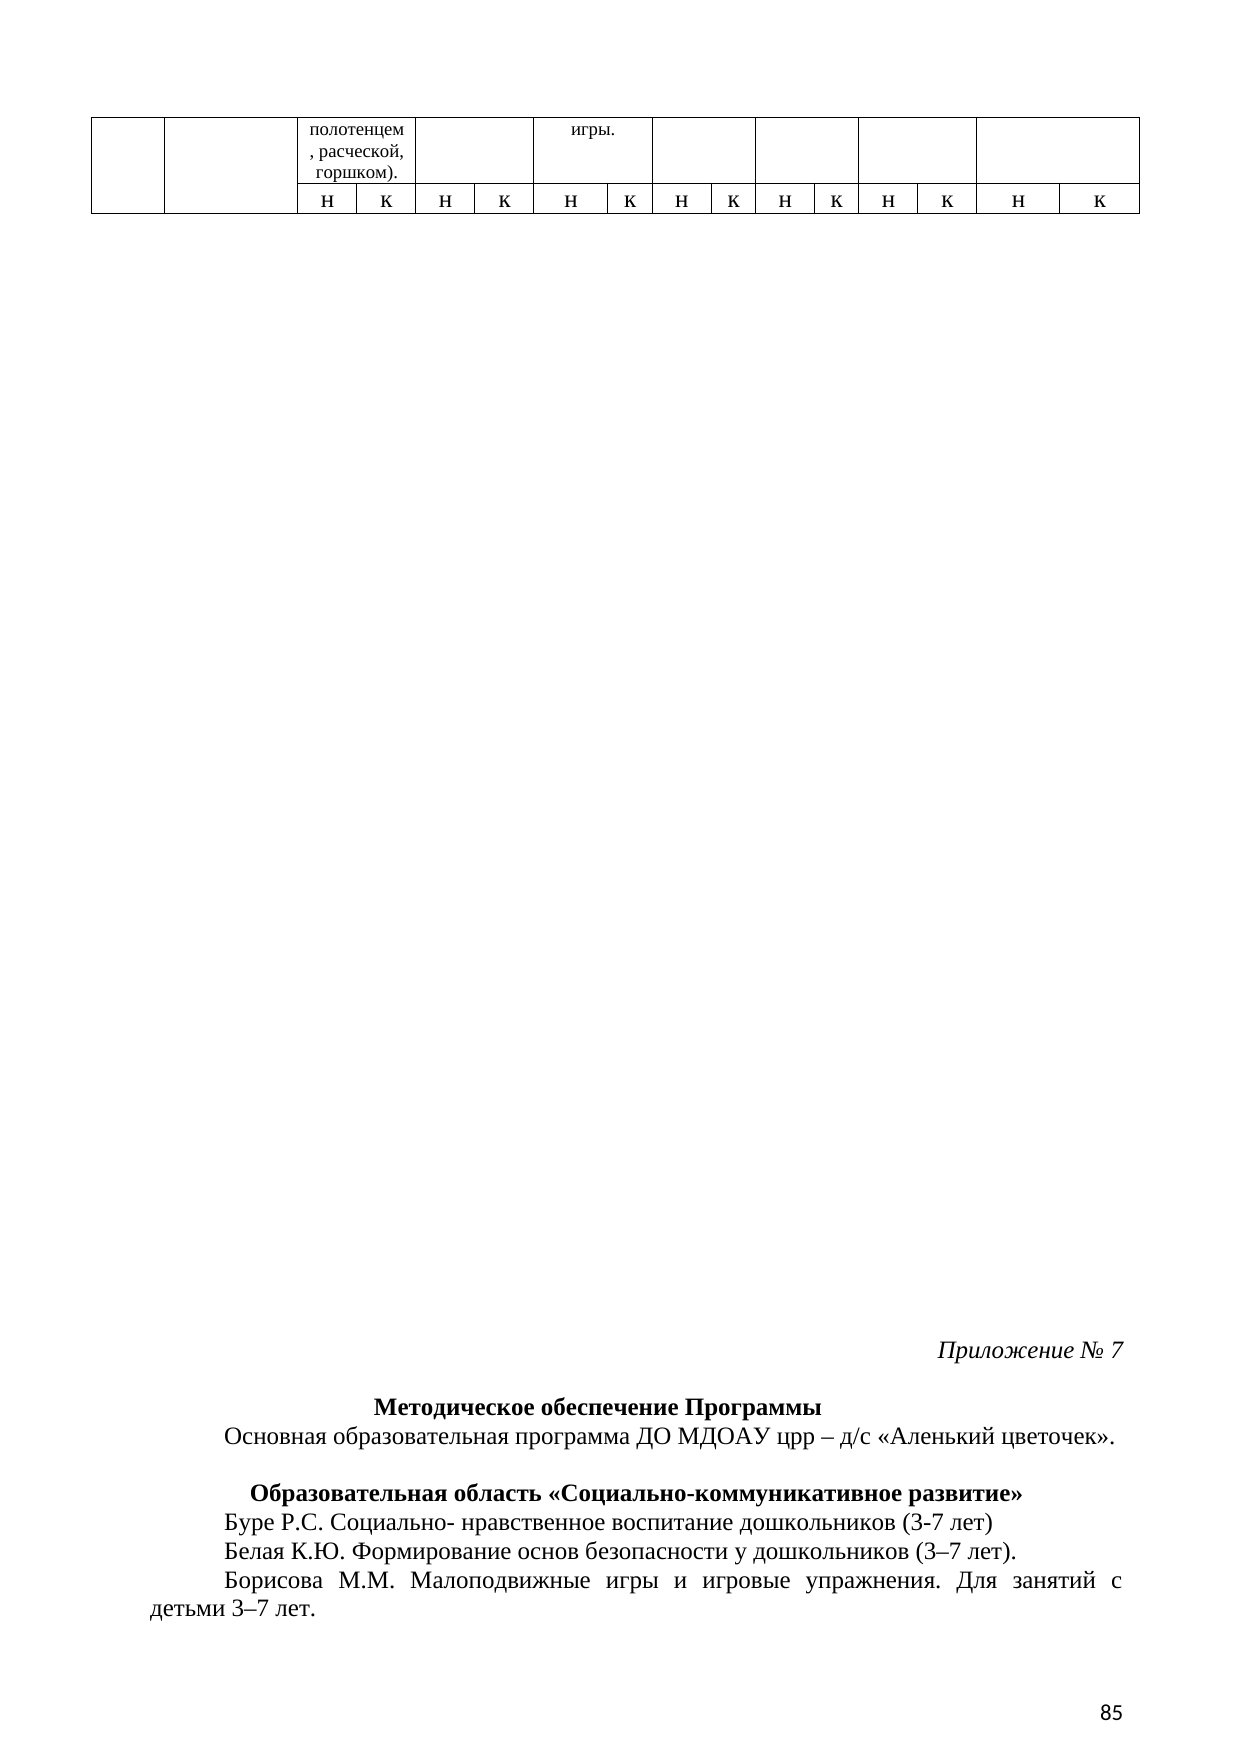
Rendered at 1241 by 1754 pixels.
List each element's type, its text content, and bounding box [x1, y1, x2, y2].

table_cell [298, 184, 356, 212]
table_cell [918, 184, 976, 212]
text Образовательная область «Социально-коммуникативное развитие» [150, 1478, 1123, 1507]
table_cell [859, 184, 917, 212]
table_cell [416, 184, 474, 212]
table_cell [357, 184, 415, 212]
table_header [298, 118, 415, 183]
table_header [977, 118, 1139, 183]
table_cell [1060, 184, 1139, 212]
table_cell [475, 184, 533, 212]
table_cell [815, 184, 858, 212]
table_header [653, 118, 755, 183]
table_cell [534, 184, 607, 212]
text Методическое обеспечение Программы [150, 1392, 1046, 1421]
text Буре Р.С. Социально- нравственное воспитание дошкольников (3-7 лет) [150, 1507, 1123, 1536]
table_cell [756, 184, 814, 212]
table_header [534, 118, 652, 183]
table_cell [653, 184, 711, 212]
text Борисова М.М. Малоподвижные игры и игровые упражнения. Для занятий с детьми 3–7 лет. [150, 1565, 1123, 1622]
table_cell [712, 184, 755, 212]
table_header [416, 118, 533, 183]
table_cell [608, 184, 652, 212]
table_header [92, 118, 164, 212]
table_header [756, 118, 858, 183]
text Приложение № 7 [150, 1335, 1123, 1363]
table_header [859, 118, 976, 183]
text Основная образовательная программа ДО МДОАУ црр – д/с «Аленький цветочек». [150, 1421, 1123, 1450]
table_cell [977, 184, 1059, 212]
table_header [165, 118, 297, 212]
text Белая К.Ю. Формирование основ безопасности у дошкольников (3–7 лет). [150, 1536, 1123, 1565]
